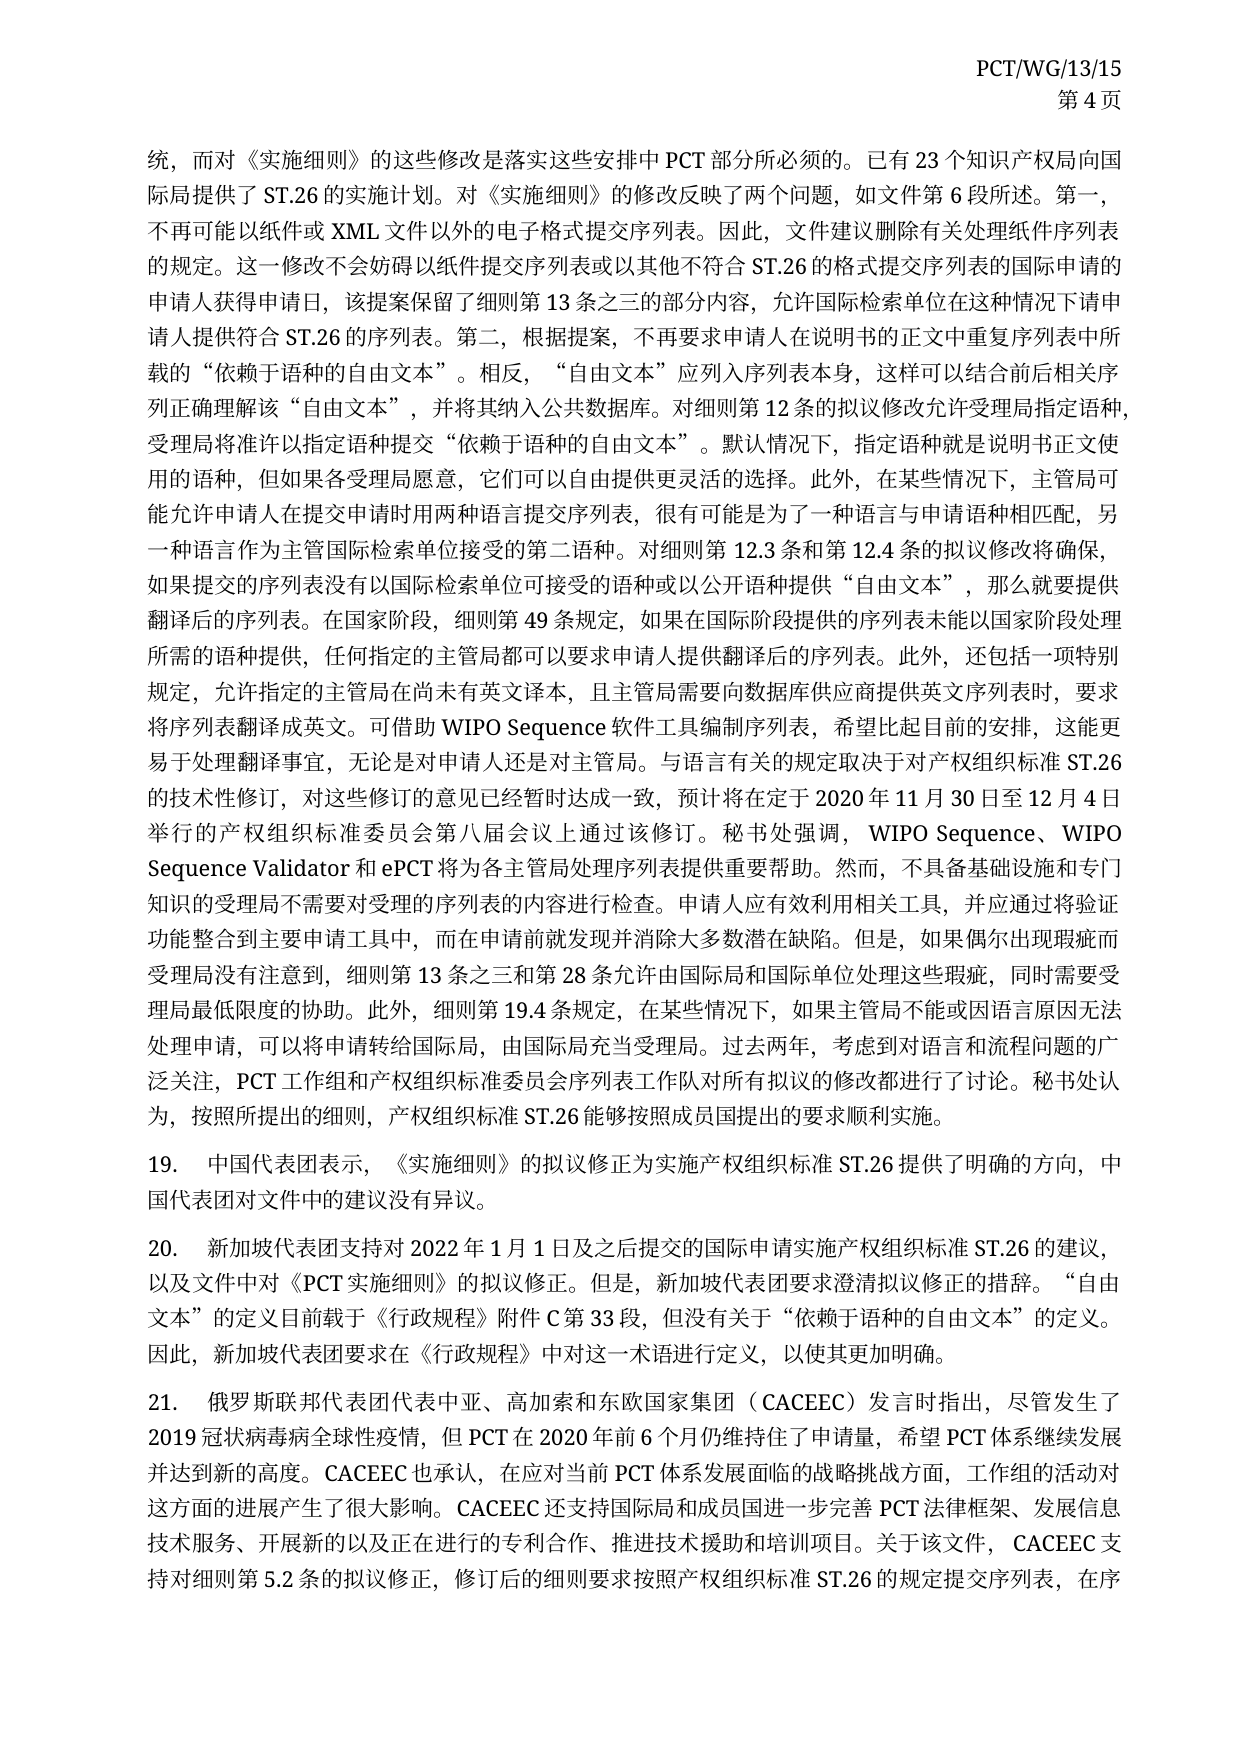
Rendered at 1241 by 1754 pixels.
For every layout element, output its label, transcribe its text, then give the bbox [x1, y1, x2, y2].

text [148, 1381, 1122, 1594]
text 新加坡代表团支持对2022年1月1日及之后提交的国际申请实施产权组织标准ST.26的建议，以及文件中对《PCT实施细则》的拟议修正。但是，新加坡代表团要求澄清拟议修正的措辞。“自由文本”的定义目前载于《行政规程》附件C第33段，但没有关于“依赖于语种的自由文本”的定义。因此，新加坡代表团要求在《行政规程》中对这一术语进行定义，以使其更加明确。 [148, 1227, 1122, 1369]
text 中国代表团表示，《实施细则》的拟议修正为实施产权组织标准ST.26提供了明确的方向，中国代表团对文件中的建议没有异议。 [148, 1144, 1122, 1214]
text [148, 139, 1122, 1131]
